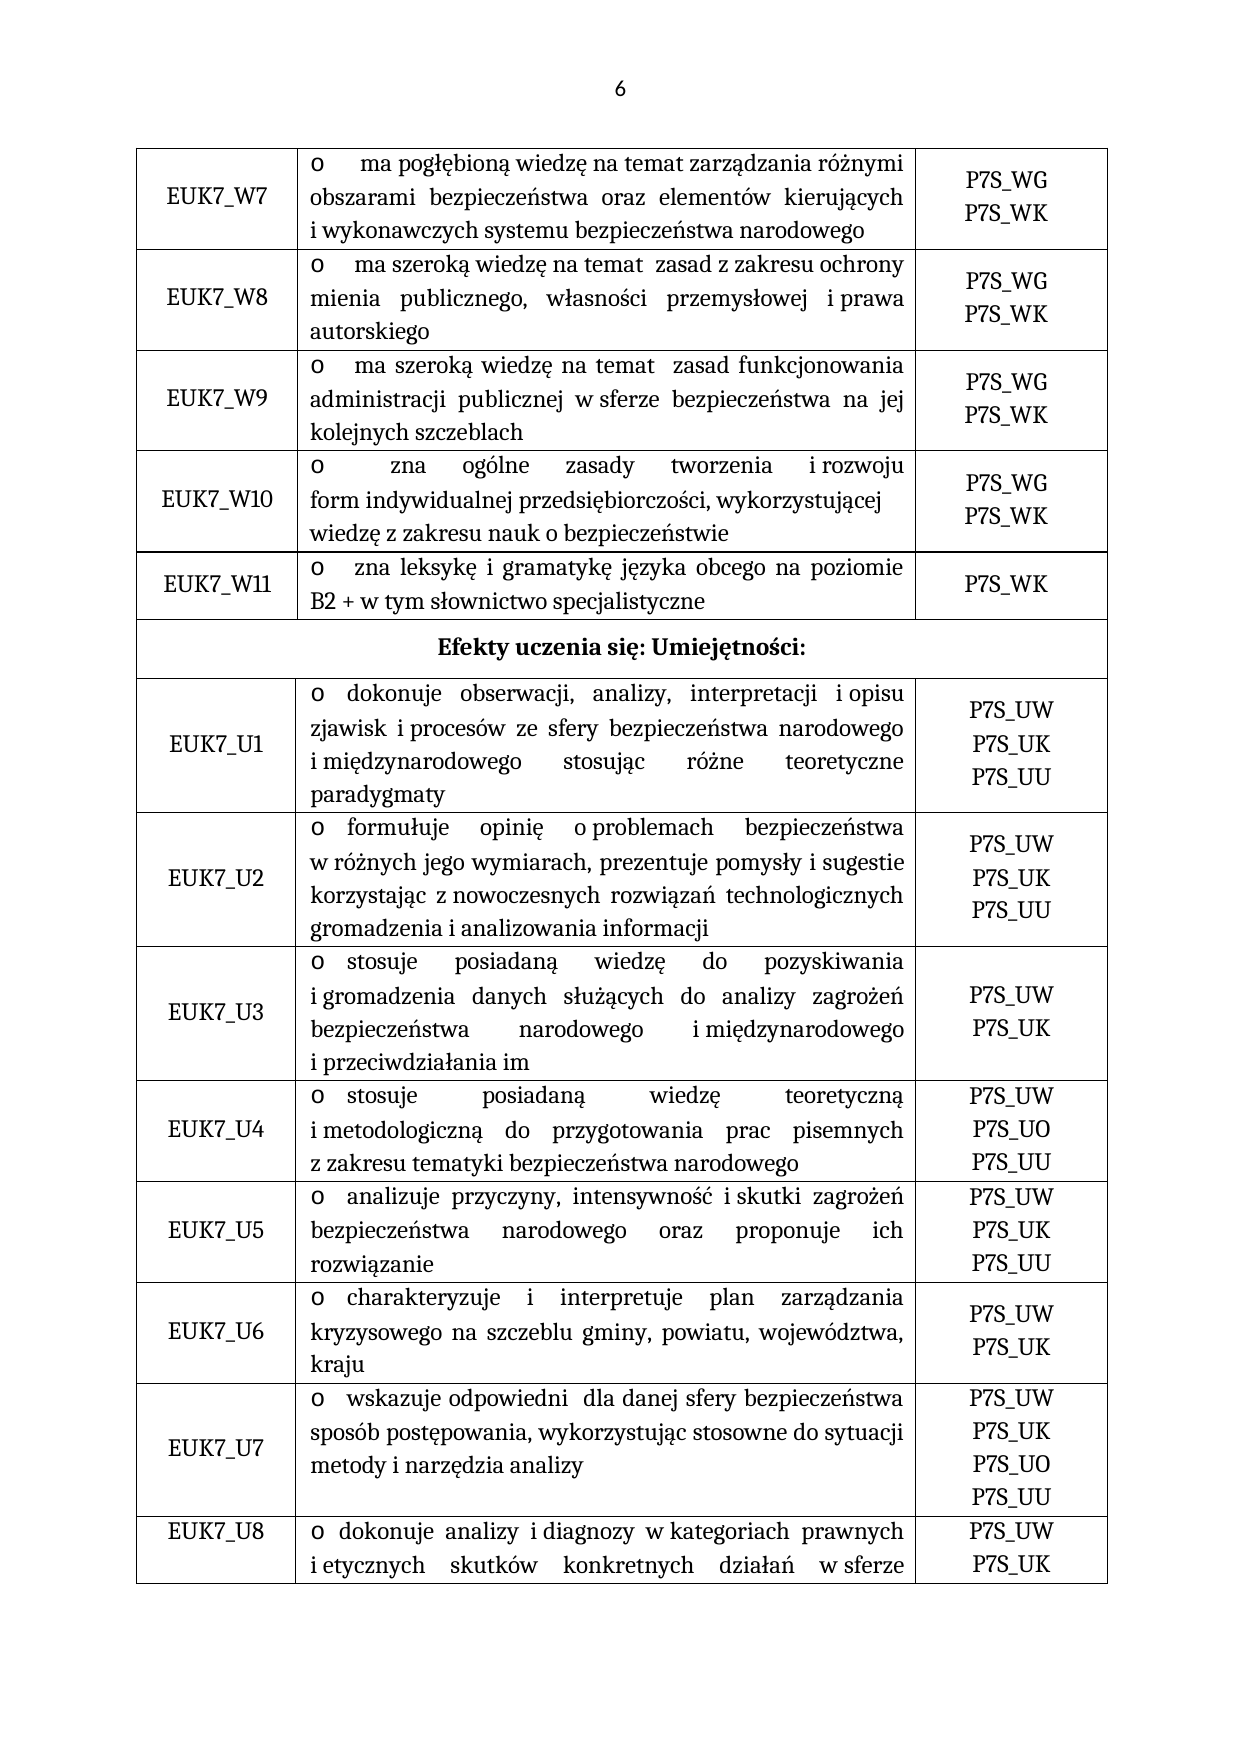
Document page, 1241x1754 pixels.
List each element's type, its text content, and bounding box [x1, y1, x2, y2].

table_cell wskazuje odpowiedni dla danej sfery bezpieczeństwa sposób postępowania, wykorzystując stosowne do sytuacji metody i narzędzia analizy [296, 1384, 915, 1516]
table_cell formułuje opinię o problemach bezpieczeństwa w różnych jego wymiarach, prezentuje pomysły i sugestie korzystając z nowoczesnych rozwiązań technologicznych gromadzenia i analizowania informacji [296, 813, 915, 946]
table_cell EUK7_U4 [137, 1081, 295, 1181]
table_cell Efekty uczenia się: Umiejętności: [137, 620, 1107, 678]
table_cell analizuje przyczyny, intensywność i skutki zagrożeń bezpieczeństwa narodowego oraz proponuje ich rozwiązanie [296, 1182, 915, 1282]
table_cell P7S_UW P7S_UK P7S_UU [916, 813, 1107, 946]
table_cell P7S_UW P7S_UK [916, 1283, 1107, 1383]
table_cell EUK7_W11 [137, 553, 297, 619]
table_cell EUK7_U2 [137, 813, 295, 946]
table_cell P7S_UW P7S_UK P7S_UU [916, 1182, 1107, 1282]
table_cell EUK7_W7 [137, 149, 297, 248]
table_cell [916, 1517, 1107, 1582]
table_cell P7S_UW P7S_UK P7S_UU [916, 679, 1107, 812]
table_cell EUK7_W9 [137, 351, 297, 450]
table_cell EUK7_U3 [137, 947, 295, 1080]
table_cell zna leksykę i gramatykę języka obcego na poziomie B2 + w tym słownictwo specjalistyczne [298, 553, 915, 619]
table_cell EUK7_W10 [137, 451, 297, 551]
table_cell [296, 1517, 915, 1582]
table_cell P7S_UW P7S_UK [916, 947, 1107, 1080]
table_cell P7S_UW P7S_UO P7S_UU [916, 1081, 1107, 1181]
table_cell ma szeroką wiedzę na temat zasad z zakresu ochrony mienia publicznego, własności przemysłowej i prawa autorskiego [298, 250, 915, 349]
table_cell P7S_WG P7S_WK [916, 351, 1107, 450]
table_cell EUK7_W8 [137, 250, 297, 349]
table_cell P7S_WG P7S_WK [916, 250, 1107, 349]
table_cell EUK7_U1 [137, 679, 295, 812]
table_cell EUK7_U7 [137, 1384, 295, 1516]
table_cell EUK7_U6 [137, 1283, 295, 1383]
table_cell charakteryzuje i interpretuje plan zarządzania kryzysowego na szczeblu gminy, powiatu, województwa, kraju [296, 1283, 915, 1383]
table_cell P7S_UW P7S_UK P7S_UO P7S_UU [916, 1384, 1107, 1516]
table_cell P7S_WK [916, 553, 1107, 619]
table_cell stosuje posiadaną wiedzę do pozyskiwania i gromadzenia danych służących do analizy zagrożeń bezpieczeństwa narodowego i międzynarodowego i przeciwdziałania im [296, 947, 915, 1080]
table_cell dokonuje obserwacji, analizy, interpretacji i opisu zjawisk i procesów ze sfery bezpieczeństwa narodowego i międzynarodowego stosując różne teoretyczne paradygmaty [296, 679, 915, 812]
table_cell P7S_WG P7S_WK [916, 451, 1107, 551]
table_cell ma szeroką wiedzę na temat zasad funkcjonowania administracji publicznej w sferze bezpieczeństwa na jej kolejnych szczeblach [298, 351, 915, 450]
table_cell EUK7_U5 [137, 1182, 295, 1282]
table_cell P7S_WG P7S_WK [916, 149, 1107, 248]
table_cell stosuje posiadaną wiedzę teoretyczną i metodologiczną do przygotowania prac pisemnych z zakresu tematyki bezpieczeństwa narodowego [296, 1081, 915, 1181]
table_cell EUK7_U8 [137, 1517, 295, 1582]
table_cell zna ogólne zasady tworzenia i rozwoju form indywidualnej przedsiębiorczości, wykorzystującej wiedzę z zakresu nauk o bezpieczeństwie [298, 451, 915, 551]
table_cell ma pogłębioną wiedzę na temat zarządzania różnymi obszarami bezpieczeństwa oraz elementów kierujących i wykonawczych systemu bezpieczeństwa narodowego [298, 149, 915, 248]
